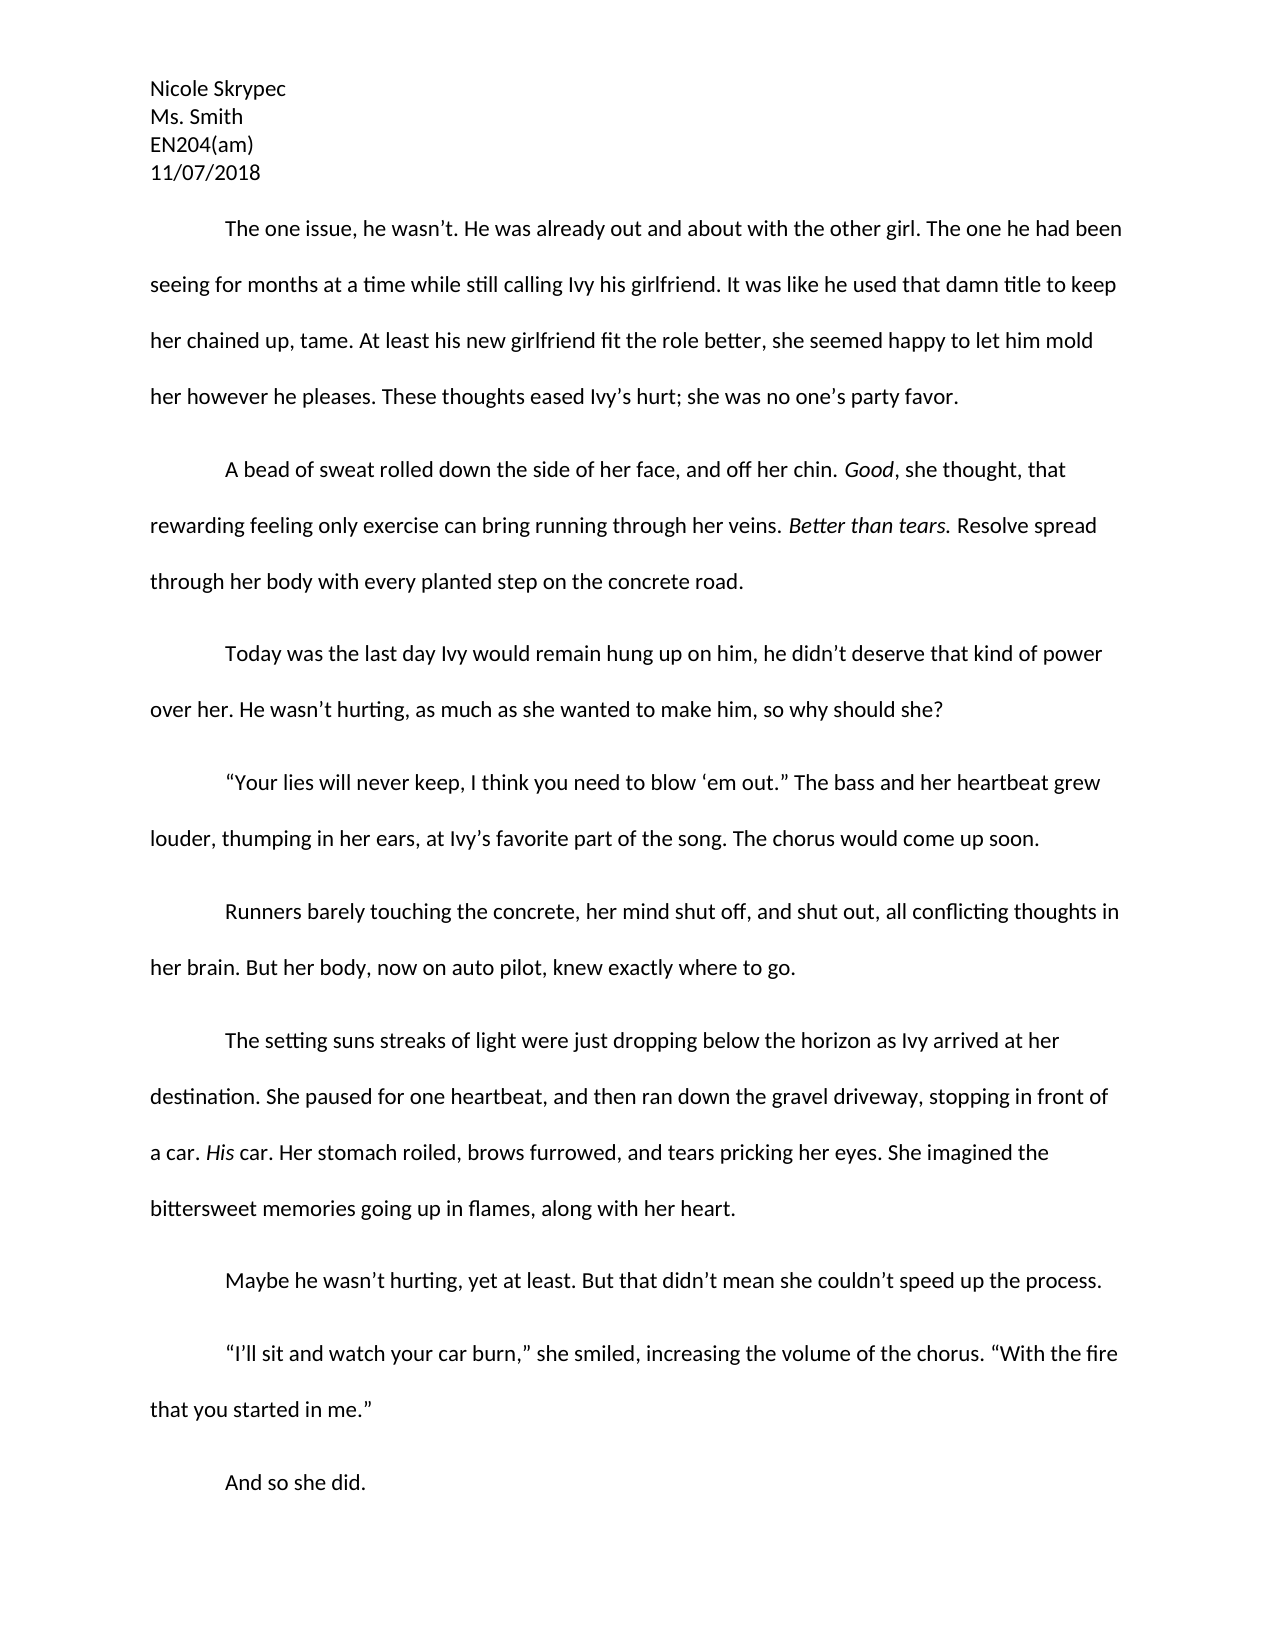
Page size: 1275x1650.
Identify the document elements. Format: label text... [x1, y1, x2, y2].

text The one issue, he wasn’t. He was already out and about with the other girl. The one he had been seeing for months at a time while still calling Ivy his girlfriend. It was like he used that damn title to keep her chained up, tame. At least his new girlfriend fit the role better, she seemed happy to let him mold her however he pleases. These thoughts eased Ivy’s hurt; she was no one’s party favor. [150, 214, 1125, 410]
text “Your lies will never keep, I think you need to blow ‘em out.” The bass and her heartbeat grew louder, thumping in her ears, at Ivy’s favorite part of the song. The chorus would come up soon. [150, 768, 1125, 852]
text And so she did. [150, 1468, 1125, 1496]
text “I’ll sit and watch your car burn,” she smiled, increasing the volume of the chorus. “With the fire that you started in me.” [150, 1339, 1125, 1423]
text Maybe he wasn’t hurting, yet at least. But that didn’t mean she couldn’t speed up the process. [150, 1267, 1125, 1294]
text A bead of sweat rolled down the side of her face, and off her chin. Good, she thought, that rewarding feeling only exercise can bring running through her veins. Better than tears. Resolve spread through her body with every planted step on the concrete road. [150, 455, 1125, 595]
text Today was the last day Ivy would remain hung up on him, he didn’t deserve that kind of power over her. He wasn’t hurting, as much as she wanted to make him, so why should she? [150, 639, 1125, 723]
text Runners barely touching the concrete, her mind shut off, and shut out, all conflicting thoughts in her brain. But her body, now on auto pilot, knew exactly where to go. [150, 897, 1125, 981]
text The setting suns streaks of light were just dropping below the horizon as Ivy arrived at her destination. She paused for one heartbeat, and then ran down the gravel driveway, stopping in front of a car. His car. Her stomach roiled, brows furrowed, and tears pricking her eyes. She imagined the bittersweet memories going up in flames, along with her heart. [150, 1026, 1125, 1222]
